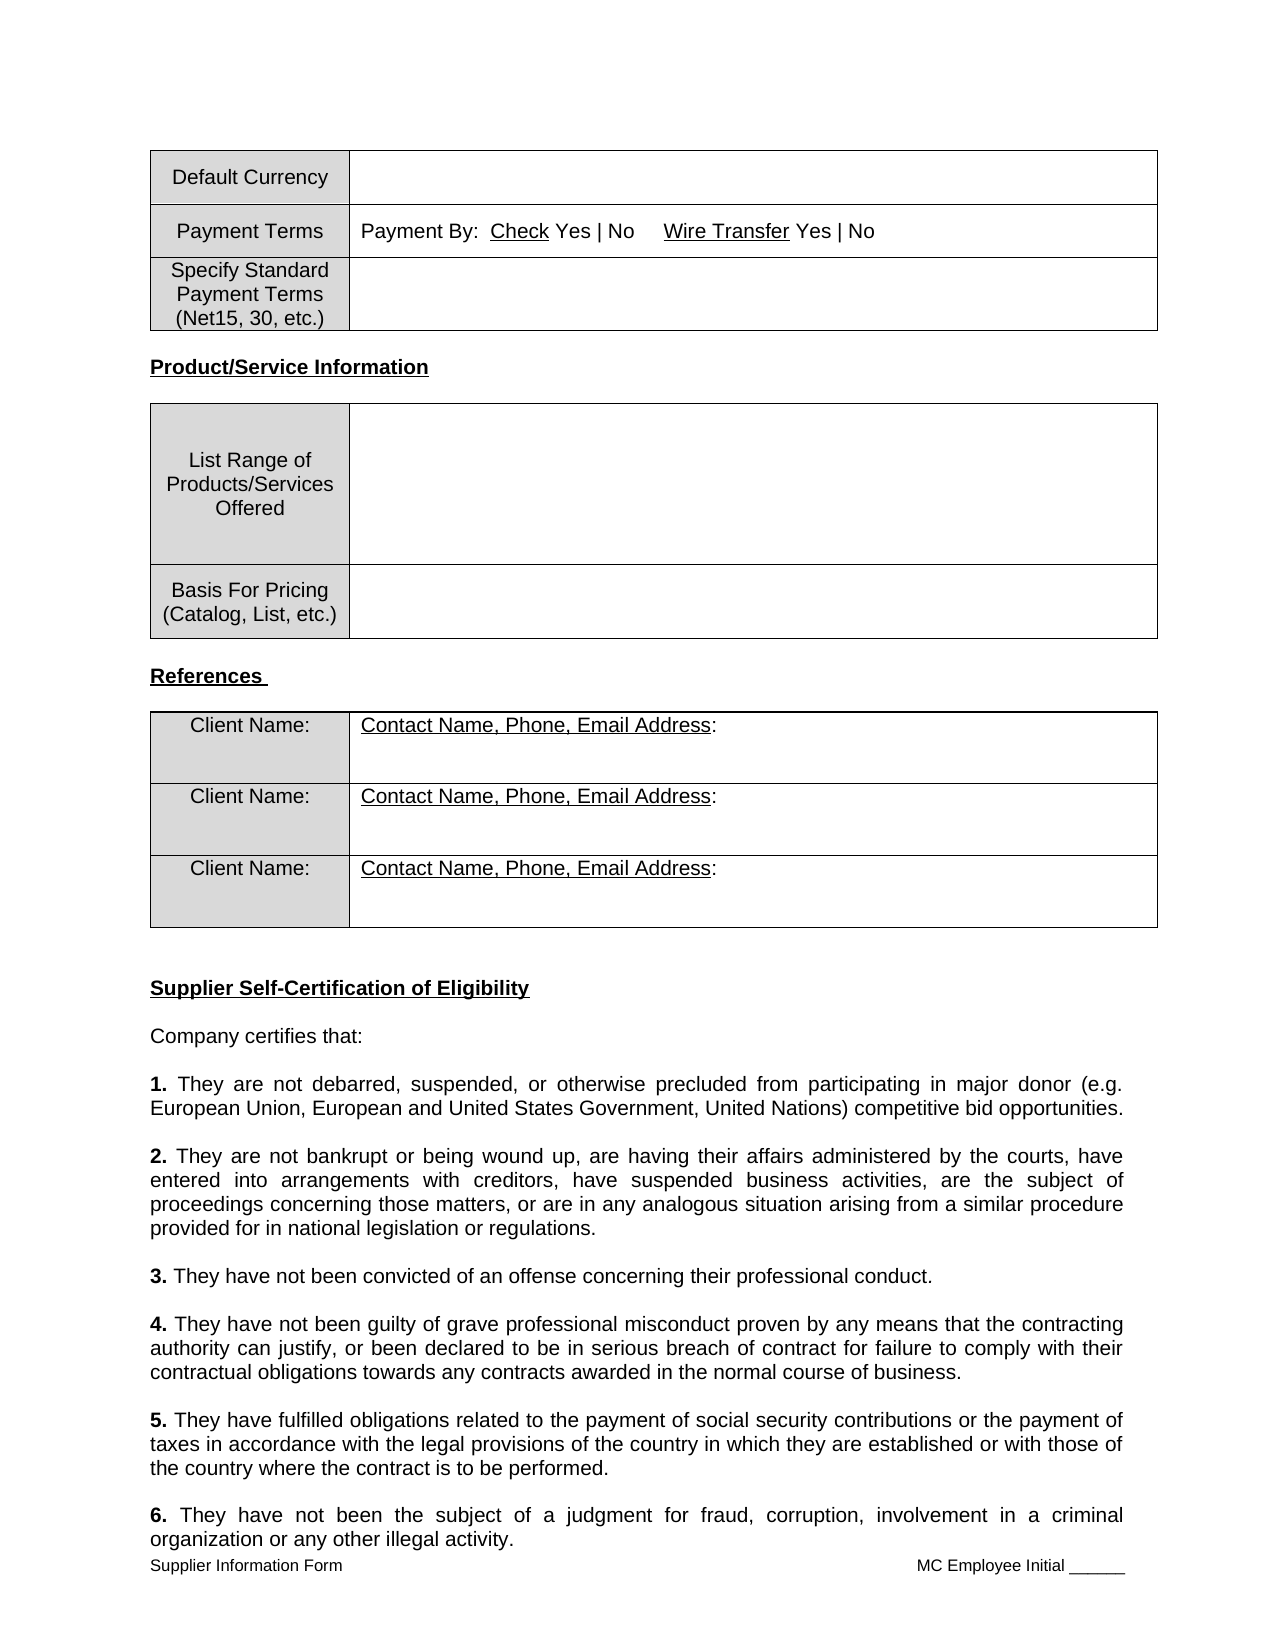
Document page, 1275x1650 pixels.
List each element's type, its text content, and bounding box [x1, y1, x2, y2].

text 5. They have fulfilled obligations related to the payment of social security contributions or the payment of taxes in accordance with the legal provisions of the country in which they are established or with those of the country where the contract is to be performed. [150, 1407, 1125, 1479]
text Product/Service Information [19, 355, 1125, 379]
text Supplier Self-Certification of Eligibility [150, 976, 1125, 1000]
table_cell Payment By: Check Yes | No Wire Transfer Yes | No [350, 205, 1157, 257]
table_header [350, 404, 1157, 564]
table_cell Client Name: [151, 784, 349, 855]
text 1. They are not debarred, suspended, or otherwise precluded from participating in major donor (e.g. European Union, European and United States Government, United Nations) competitive bid opportunities. [150, 1072, 1125, 1120]
table_header List Range of Products/Services Offered [151, 404, 349, 564]
table_cell Specify Standard Payment Terms (Net15, 30, etc.) [151, 258, 349, 330]
table_cell [350, 151, 1157, 203]
table_cell Contact Name, Phone, Email Address: [350, 856, 1157, 927]
text References [19, 663, 1125, 687]
text 2. They are not bankrupt or being wound up, are having their affairs administered by the courts, have entered into arrangements with creditors, have suspended business activities, are the subject of proceedings concerning those matters, or are in any analogous situation arising from a similar procedure provided for in national legislation or regulations. [150, 1144, 1125, 1240]
table_cell [350, 565, 1157, 638]
text 6. They have not been the subject of a judgment for fraud, corruption, involvement in a criminal organization or any other illegal activity. [150, 1503, 1125, 1551]
table_cell [350, 258, 1157, 330]
table_cell Payment Terms [151, 205, 349, 257]
text 3. They have not been convicted of an offense concerning their professional conduct. [150, 1264, 1125, 1288]
text Company certifies that: [150, 1024, 1125, 1048]
table_cell Client Name: [151, 856, 349, 927]
table_cell Basis For Pricing (Catalog, List, etc.) [151, 565, 349, 638]
table_header Contact Name, Phone, Email Address: [350, 713, 1157, 783]
text 4. They have not been guilty of grave professional misconduct proven by any means that the contracting authority can justify, or been declared to be in serious breach of contract for failure to comply with their contractual obligations towards any contracts awarded in the normal course of business. [150, 1312, 1125, 1383]
table_cell Contact Name, Phone, Email Address: [350, 784, 1157, 855]
table_header Client Name: [151, 713, 349, 783]
table_cell Default Currency [151, 151, 349, 203]
